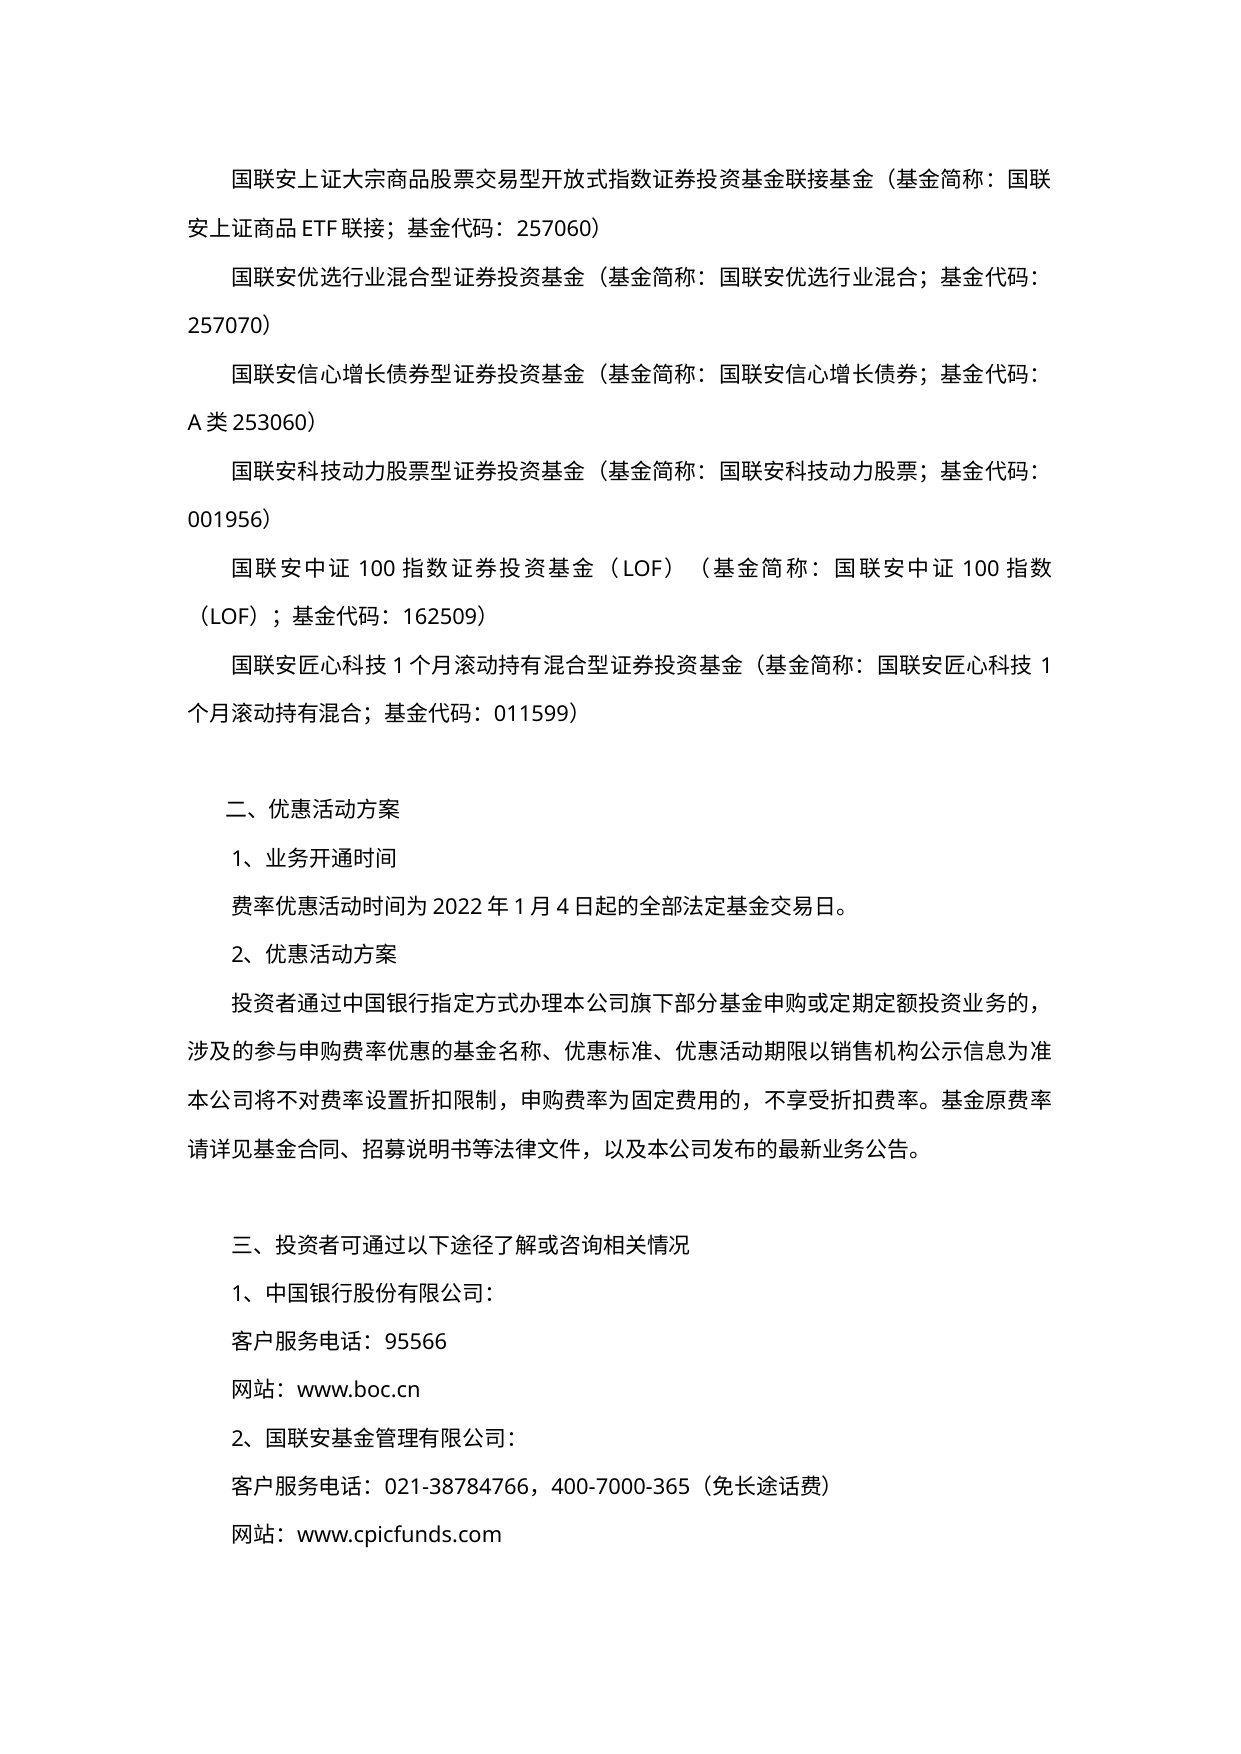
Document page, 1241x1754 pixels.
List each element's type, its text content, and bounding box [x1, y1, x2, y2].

text 国联安上证大宗商品股票交易型开放式指数证券投资基金联接基金（基金简称：国联安上证商品ETF联接；基金代码：257060） [187, 162, 1053, 243]
text 2、国联安基金管理有限公司： [187, 1421, 1053, 1453]
text 国联安中证100指数证券投资基金（LOF）（基金简称：国联安中证100指数（LOF）；基金代码：162509） [187, 550, 1053, 632]
text 国联安科技动力股票型证券投资基金（基金简称：国联安科技动力股票；基金代码：001956） [187, 453, 1053, 534]
text 1、业务开通时间 [187, 840, 1053, 873]
text 投资者通过中国银行指定方式办理本公司旗下部分基金申购或定期定额投资业务的，涉及的参与申购费率优惠的基金名称、优惠标准、优惠活动期限以销售机构公示信息为准，本公司将不对费率设置折扣限制，申购费率为固定费用的，不享受折扣费率。基金原费率请详见基金合同、招募说明书等法律文件，以及本公司发布的最新业务公告。 [187, 985, 1053, 1164]
text 费率优惠活动时间为2022年1月4日起的全部法定基金交易日。 [187, 888, 1053, 921]
text 网站：www.cpicfunds.com [187, 1517, 1053, 1550]
text 二、优惠活动方案 [225, 792, 1053, 824]
text 国联安优选行业混合型证券投资基金（基金简称：国联安优选行业混合；基金代码：257070） [187, 259, 1053, 340]
text 客户服务电话：95566 [187, 1324, 1053, 1356]
text 国联安信心增长债券型证券投资基金（基金简称：国联安信心增长债券；基金代码：A类253060） [187, 356, 1053, 437]
text 2、优惠活动方案 [187, 937, 1053, 969]
text 网站：www.boc.cn [187, 1372, 1053, 1405]
text 客户服务电话：021-38784766，400-7000-365（免长途话费） [187, 1469, 1053, 1501]
text 三、投资者可通过以下途径了解或咨询相关情况 [187, 1227, 1053, 1260]
text 1、中国银行股份有限公司： [187, 1276, 1053, 1308]
text 国联安匠心科技1个月滚动持有混合型证券投资基金（基金简称：国联安匠心科技 1 个月滚动持有混合；基金代码：011599） [187, 647, 1053, 729]
